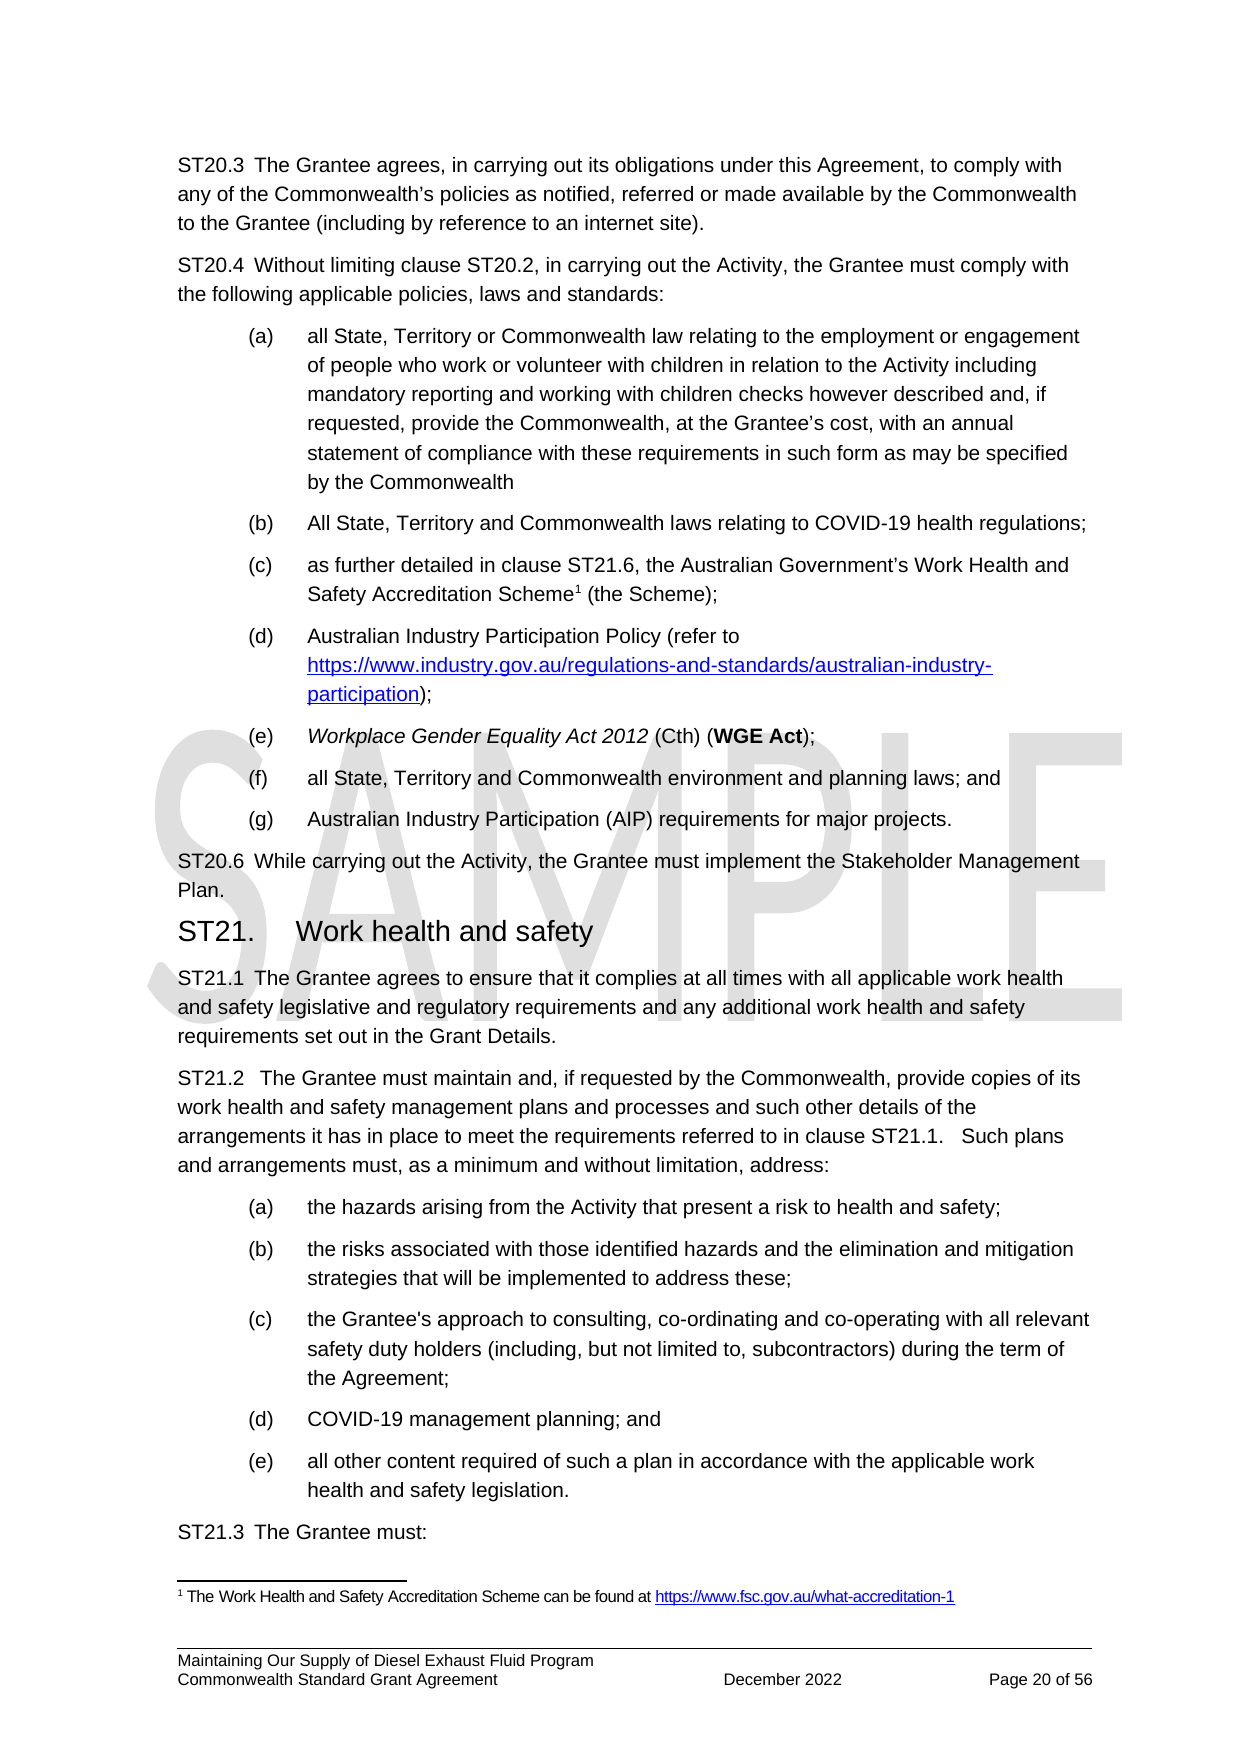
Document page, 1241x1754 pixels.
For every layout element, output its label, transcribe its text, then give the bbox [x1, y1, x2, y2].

text ST21.3 The Grantee must: [177, 1514, 1092, 1544]
list all State, Territory or Commonwealth law relating to the employment or engagement of people who work or volunteer with children in relation to the Activity including mandatory reporting and working with children checks however described and, if requested, provide the Commonwealth, at the Grantee’s cost, with an annual statement of compliance with these requirements in such form as may be specified by the Commonwealth [248, 318, 1092, 493]
list Australian Industry Participation Policy (refer to https://www.industry.gov.au/regulations-and-standards/australian-industry-participation); [248, 618, 1092, 706]
text ST21.1 The Grantee agrees to ensure that it complies at all times with all applicable work health and safety legislative and regulatory requirements and any additional work health and safety requirements set out in the Grant Details. [177, 960, 1092, 1048]
list All State, Territory and Commonwealth laws relating to COVID-19 health regulations; [248, 506, 1092, 535]
list the risks associated with those identified hazards and the elimination and mitigation strategies that will be implemented to address these; [248, 1231, 1092, 1289]
list ST20.6 While carrying out the Activity, the Grantee must implement the Stakeholder Management Plan. [177, 843, 1092, 902]
text ST20.4 Without limiting clause ST20.2, in carrying out the Activity, the Grantee must comply with the following applicable policies, laws and standards: [177, 248, 1092, 306]
list the Grantee's approach to consulting, co-ordinating and co-operating with all relevant safety duty holders (including, but not limited to, subcontractors) during the term of the Agreement; [248, 1302, 1092, 1389]
text ST21.2 The Grantee must maintain and, if requested by the Commonwealth, provide copies of its work health and safety management plans and processes and such other details of the arrangements it has in place to meet the requirements referred to in clause ST21.1. Such plans and arrangements must, as a minimum and without limitation, address: [177, 1060, 1092, 1177]
list Australian Industry Participation (AIP) requirements for major projects. [248, 802, 1092, 831]
list all State, Territory and Commonwealth environment and planning laws; and [248, 760, 1092, 789]
text ST20.3 The Grantee agrees, in carrying out its obligations under this Agreement, to comply with any of the Commonwealth’s policies as notified, referred or made available by the Commonwealth to the Grantee (including by reference to an internet site). [177, 148, 1092, 235]
list as further detailed in clause ST21.6, the Australian Government’s Work Health and Safety Accreditation Scheme (the Scheme); [248, 548, 1092, 606]
list COVID-19 management planning; and [248, 1402, 1092, 1431]
subtitle Work health and safety [177, 914, 1092, 948]
list Workplace Gender Equality Act 2012 (Cth) (WGE Act); [248, 718, 1092, 748]
list the hazards arising from the Activity that present a risk to health and safety; [248, 1189, 1092, 1219]
list all other content required of such a plan in accordance with the applicable work health and safety legislation. [248, 1444, 1092, 1502]
